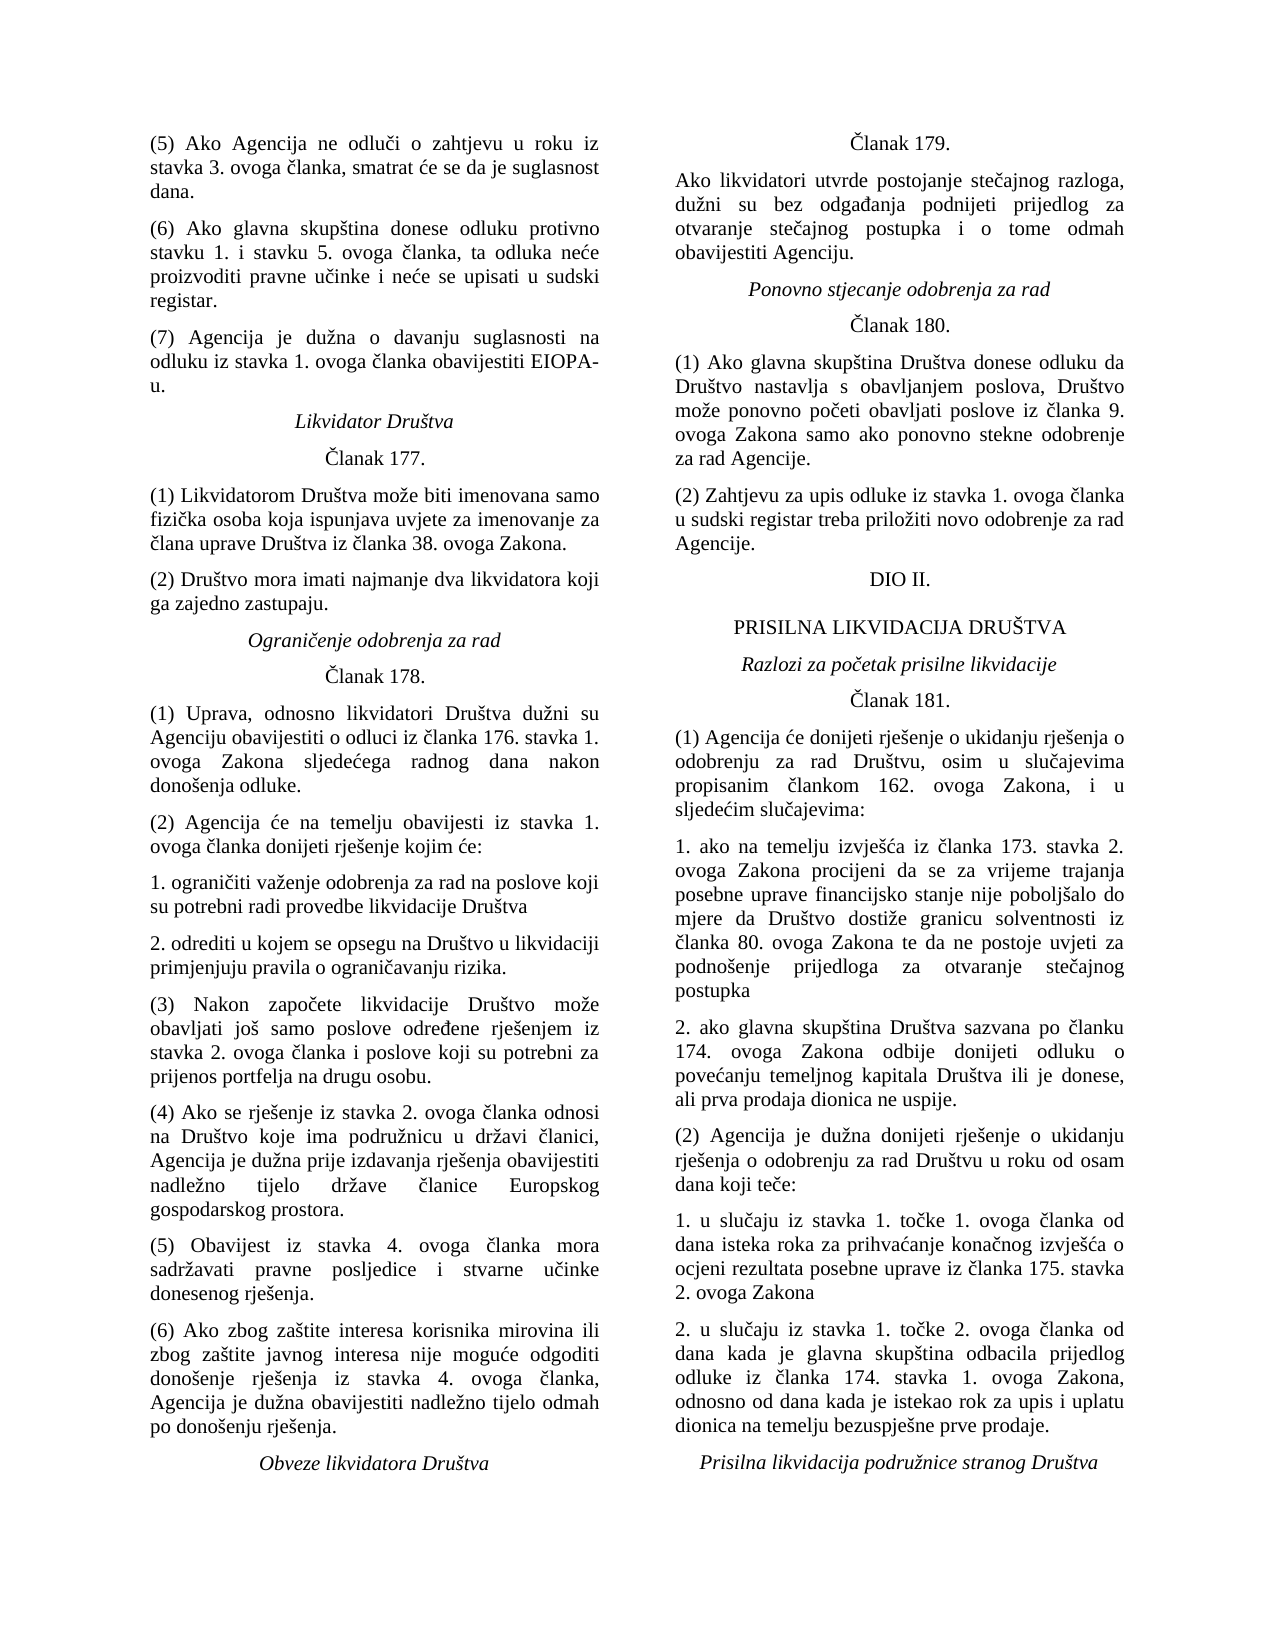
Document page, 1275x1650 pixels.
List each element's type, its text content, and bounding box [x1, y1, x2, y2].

text 2. odrediti u kojem se opsegu na Društvo u likvidaciji primjenjuju pravila o ograničavanju rizika. [150, 931, 600, 979]
text Ograničenje odobrenja za rad [150, 628, 600, 652]
text 1. u slučaju iz stavka 1. točke 1. ovoga članka od dana isteka roka za prihvaćanje konačnog izvješća o ocjeni rezultata posebne uprave iz članka 175. stavka 2. ovoga Zakona [675, 1208, 1125, 1304]
text 2. ako glavna skupština Društva sazvana po članku 174. ovoga Zakona odbije donijeti odluku o povećanju temeljnog kapitala Društva ili je donese, ali prva prodaja dionica ne uspije. [675, 1015, 1125, 1111]
text Prisilna likvidacija podružnice stranog Društva [675, 1450, 1125, 1474]
text (3) Nakon započete likvidacije Društvo može obavljati još samo poslove određene rješenjem iz stavka 2. ovoga članka i poslove koji su potrebni za prijenos portfelja na drugu osobu. [150, 992, 600, 1088]
text 2. u slučaju iz stavka 1. točke 2. ovoga članka od dana kada je glavna skupština odbacila prijedlog odluke iz članka 174. stavka 1. ovoga Zakona, odnosno od dana kada je istekao rok za upis i uplatu dionica na temelju bezuspješne prve prodaje. [675, 1317, 1125, 1437]
text (6) Ako glavna skupština donese odluku protivno stavku 1. i stavku 5. ovoga članka, ta odluka neće proizvoditi pravne učinke i neće se upisati u sudski registar. [150, 216, 600, 312]
text (7) Agencija je dužna o davanju suglasnosti na odluku iz stavka 1. ovoga članka obavijestiti EIOPA-u. [150, 325, 600, 397]
text Likvidator Društva [150, 409, 600, 433]
text (2) Društvo mora imati najmanje dva likvidatora koji ga zajedno zastupaju. [150, 567, 600, 615]
text (1) Ako glavna skupština Društva donese odluku da Društvo nastavlja s obavljanjem poslova, Društvo može ponovno početi obavljati poslove iz članka 9. ovoga Zakona samo ako ponovno stekne odobrenje za rad Agencije. [675, 350, 1125, 470]
text (5) Ako Agencija ne odluči o zahtjevu u roku iz stavka 3. ovoga članka, smatrat će se da je suglasnost dana. [150, 131, 600, 203]
text (6) Ako zbog zaštite interesa korisnika mirovina ili zbog zaštite javnog interesa nije moguće odgoditi donošenje rješenja iz stavka 4. ovoga članka, Agencija je dužna obavijestiti nadležno tijelo odmah po donošenju rješenja. [150, 1318, 600, 1438]
text (5) Obavijest iz stavka 4. ovoga članka mora sadržavati pravne posljedice i stvarne učinke donesenog rješenja. [150, 1233, 600, 1305]
text (2) Agencija je dužna donijeti rješenje o ukidanju rješenja o odobrenju za rad Društvu u roku od osam dana koji teče: [675, 1123, 1125, 1196]
text Članak 181. [675, 688, 1125, 712]
text (4) Ako se rješenje iz stavka 2. ovoga članka odnosi na Društvo koje ima podružnicu u državi članici, Agencija je dužna prije izdavanja rješenja obavijestiti nadležno tijelo države članice Europskog gospodarskog prostora. [150, 1100, 600, 1221]
text (2) Zahtjevu za upis odluke iz stavka 1. ovoga članka u sudski registar treba priložiti novo odobrenje za rad Agencije. [675, 482, 1125, 555]
text Članak 178. [150, 664, 600, 688]
text (1) Likvidatorom Društva može biti imenovana samo fizička osoba koja ispunjava uvjete za imenovanje za člana uprave Društva iz članka 38. ovoga Zakona. [150, 482, 600, 555]
text (2) Agencija će na temelju obavijesti iz stavka 1. ovoga članka donijeti rješenje kojim će: [150, 810, 600, 858]
text Obveze likvidatora Društva [150, 1451, 600, 1475]
text Ponovno stjecanje odobrenja za rad [675, 277, 1125, 301]
text Članak 180. [675, 313, 1125, 337]
text 1. ograničiti važenje odobrenja za rad na poslove koji su potrebni radi provedbe likvidacije Društva [150, 870, 600, 918]
text Razlozi za početak prisilne likvidacije [675, 652, 1125, 676]
text 1. ako na temelju izvješća iz članka 173. stavka 2. ovoga Zakona procijeni da se za vrijeme trajanja posebne uprave financijsko stanje nije poboljšalo do mjere da Društvo dostiže granicu solventnosti iz članka 80. ovoga Zakona te da ne postoje uvjeti za podnošenje prijedloga za otvaranje stečajnog postupka [675, 834, 1125, 1002]
text Članak 177. [150, 446, 600, 470]
text DIO II. PRISILNA LIKVIDACIJA DRUŠTVA [675, 567, 1125, 639]
text Članak 179. [675, 131, 1125, 155]
text (1) Uprava, odnosno likvidatori Društva dužni su Agenciju obavijestiti o odluci iz članka 176. stavka 1. ovoga Zakona sljedećega radnog dana nakon donošenja odluke. [150, 701, 600, 797]
text Ako likvidatori utvrde postojanje stečajnog razloga, dužni su bez odgađanja podnijeti prijedlog za otvaranje stečajnog postupka i o tome odmah obavijestiti Agenciju. [675, 168, 1125, 264]
text (1) Agencija će donijeti rješenje o ukidanju rješenja o odobrenju za rad Društvu, osim u slučajevima propisanim člankom 162. ovoga Zakona, i u sljedećim slučajevima: [675, 725, 1125, 821]
